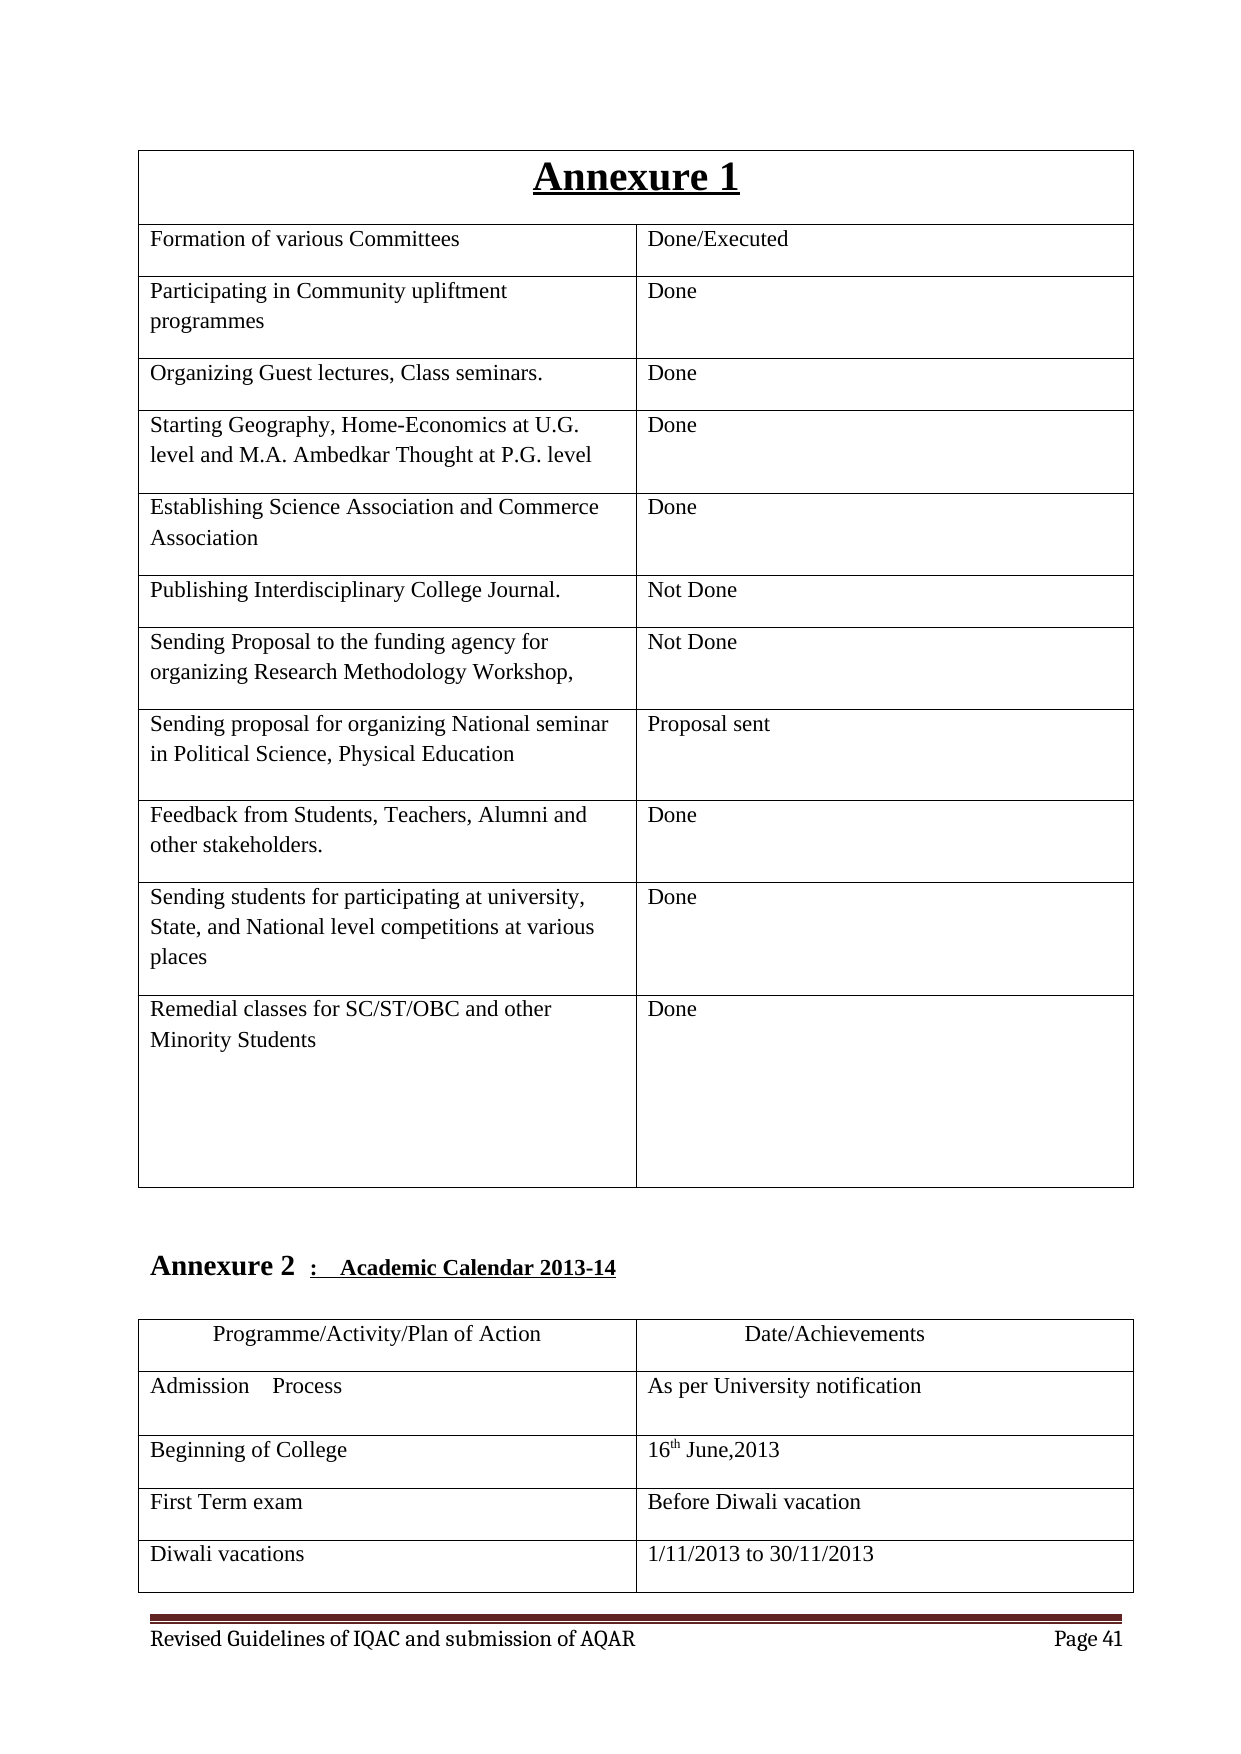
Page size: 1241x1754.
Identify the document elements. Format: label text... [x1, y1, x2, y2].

table_cell Before Diwali vacation [637, 1489, 1133, 1539]
table_cell Sending Proposal to the funding agency for organizing Research Methodology Workshop, [139, 628, 636, 709]
table_cell Done/Executed [637, 225, 1133, 276]
table_header Annexure 1 [139, 151, 1133, 224]
table_cell Establishing Science Association and Commerce Association [139, 494, 636, 575]
table_cell Done [637, 494, 1133, 575]
table_cell Publishing Interdisciplinary College Journal. [139, 576, 636, 627]
table_cell Not Done [637, 628, 1133, 709]
table_cell Done [637, 359, 1133, 410]
table_cell Feedback from Students, Teachers, Alumni and other stakeholders. [139, 801, 636, 882]
table_cell Remedial classes for SC/ST/OBC and other Minority Students [139, 996, 636, 1187]
table_cell Diwali vacations [139, 1541, 636, 1592]
table_cell Sending proposal for organizing National seminar in Political Science, Physical Education [139, 710, 636, 800]
table_cell Done [637, 277, 1133, 358]
table_cell Organizing Guest lectures, Class seminars. [139, 359, 636, 410]
table_cell First Term exam [139, 1489, 636, 1539]
table_cell Done [637, 996, 1133, 1187]
table_cell Admission Process [139, 1372, 636, 1435]
table_cell Starting Geography, Home-Economics at U.G. level and M.A. Ambedkar Thought at P.G. level [139, 411, 636, 492]
table_cell Sending students for participating at university, State, and National level competitions at various places [139, 883, 636, 994]
table_cell Done [637, 801, 1133, 882]
table_cell Done [637, 411, 1133, 492]
table_header Date/Achievements [637, 1320, 1133, 1371]
table_header Programme/Activity/Plan of Action [139, 1320, 636, 1371]
table_cell 1/11/2013 to 30/11/2013 [637, 1541, 1133, 1592]
table_cell Participating in Community upliftment programmes [139, 277, 636, 358]
table_cell 16th June,2013 [637, 1436, 1133, 1487]
table_cell Done [637, 883, 1133, 994]
table_cell As per University notification [637, 1372, 1133, 1435]
table_cell Proposal sent [637, 710, 1133, 800]
table_cell Not Done [637, 576, 1133, 627]
table_cell Formation of various Committees [139, 225, 636, 276]
text Annexure 2 : Academic Calendar 2013-14 [150, 1248, 1122, 1282]
table_cell Beginning of College [139, 1436, 636, 1487]
